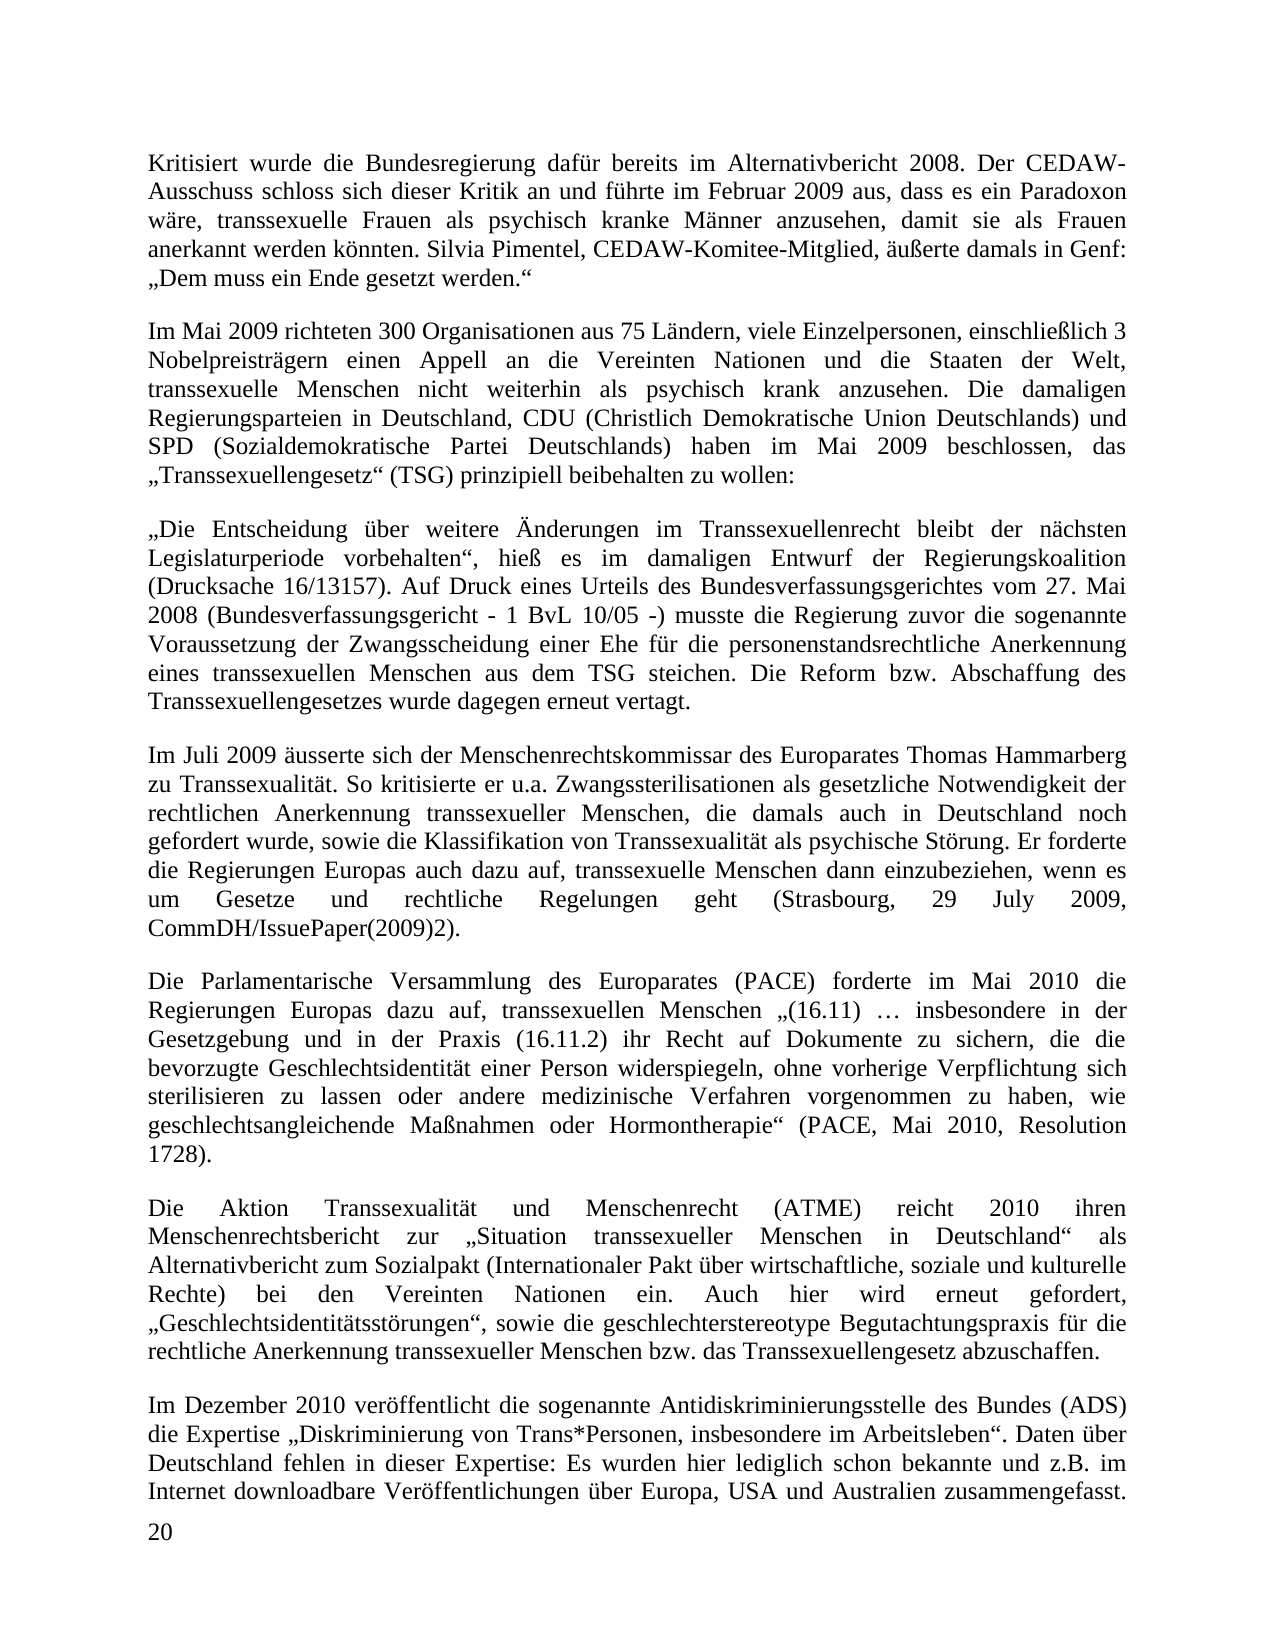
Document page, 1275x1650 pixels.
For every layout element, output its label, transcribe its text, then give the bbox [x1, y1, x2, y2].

text Kritisiert wurde die Bundesregierung dafür bereits im Alternativbericht 2008. Der CEDAW-Ausschuss schloss sich dieser Kritik an und führte im Februar 2009 aus, dass es ein Paradoxon wäre, transsexuelle Frauen als psychisch kranke Männer anzusehen, damit sie als Frauen anerkannt werden könnten. Silvia Pimentel, CEDAW-Komitee-Mitglied, äußerte damals in Genf: „Dem muss ein Ende gesetzt werden.“ [148, 148, 1127, 291]
text „Die Entscheidung über weitere Änderungen im Transsexuellenrecht bleibt der nächsten Legislaturperiode vorbehalten“, hieß es im damaligen Entwurf der Regierungskoalition (Drucksache 16/13157). Auf Druck eines Urteils des Bundesverfassungsgerichtes vom 27. Mai 2008 (Bundesverfassungsgericht - 1 BvL 10/05 -) musste die Regierung zuvor die sogenannte Voraussetzung der Zwangsscheidung einer Ehe für die personenstandsrechtliche Anerkennung eines transsexuellen Menschen aus dem TSG steichen. Die Reform bzw. Abschaffung des Transsexuellengesetzes wurde dagegen erneut vertagt. [148, 514, 1127, 715]
text Im Mai 2009 richteten 300 Organisationen aus 75 Ländern, viele Einzelpersonen, einschließlich 3 Nobelpreisträgern einen Appell an die Vereinten Nationen und die Staaten der Welt, transsexuelle Menschen nicht weiterhin als psychisch krank anzusehen. Die damaligen Regierungsparteien in Deutschland, CDU (Christlich Demokratische Union Deutschlands) und SPD (Sozialdemokratische Partei Deutschlands) haben im Mai 2009 beschlossen, das „Transsexuellengesetz“ (TSG) prinzipiell beibehalten zu wollen: [148, 316, 1127, 489]
text Die Parlamentarische Versammlung des Europarates (PACE) forderte im Mai 2010 die Regierungen Europas dazu auf, transsexuellen Menschen „(16.11) … insbesondere in der Gesetzgebung und in der Praxis (16.11.2) ihr Recht auf Dokumente zu sichern, die die bevorzugte Geschlechtsidentität einer Person widerspiegeln, ohne vorherige Verpflichtung sich sterilisieren zu lassen oder andere medizinische Verfahren vorgenommen zu haben, wie geschlechtsangleichende Maßnahmen oder Hormontherapie“ (PACE, Mai 2010, Resolution 1728). [148, 966, 1127, 1168]
text Die Aktion Transsexualität und Menschenrecht (ATME) reicht 2010 ihren Menschenrechtsbericht zur „Situation transsexueller Menschen in Deutschland“ als Alternativbericht zum Sozialpakt (Internationaler Pakt über wirtschaftliche, soziale und kulturelle Rechte) bei den Vereinten Nationen ein. Auch hier wird erneut gefordert, „Geschlechtsidentitätsstörungen“, sowie die geschlechterstereotype Begutachtungspraxis für die rechtliche Anerkennung transsexueller Menschen bzw. das Transsexuellengesetz abzuschaffen. [148, 1193, 1127, 1365]
text Im Juli 2009 äusserte sich der Menschenrechtskommissar des Europarates Thomas Hammarberg zu Transsexualität. So kritisierte er u.a. Zwangssterilisationen als gesetzliche Notwendigkeit der rechtlichen Anerkennung transsexueller Menschen, die damals auch in Deutschland noch gefordert wurde, sowie die Klassifikation von Transsexualität als psychische Störung. Er forderte die Regierungen Europas auch dazu auf, transsexuelle Menschen dann einzubeziehen, wenn es um Gesetze und rechtliche Regelungen geht (Strasbourg, 29 July 2009, CommDH/IssuePaper(2009)2). [148, 740, 1127, 941]
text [148, 1390, 1127, 1505]
